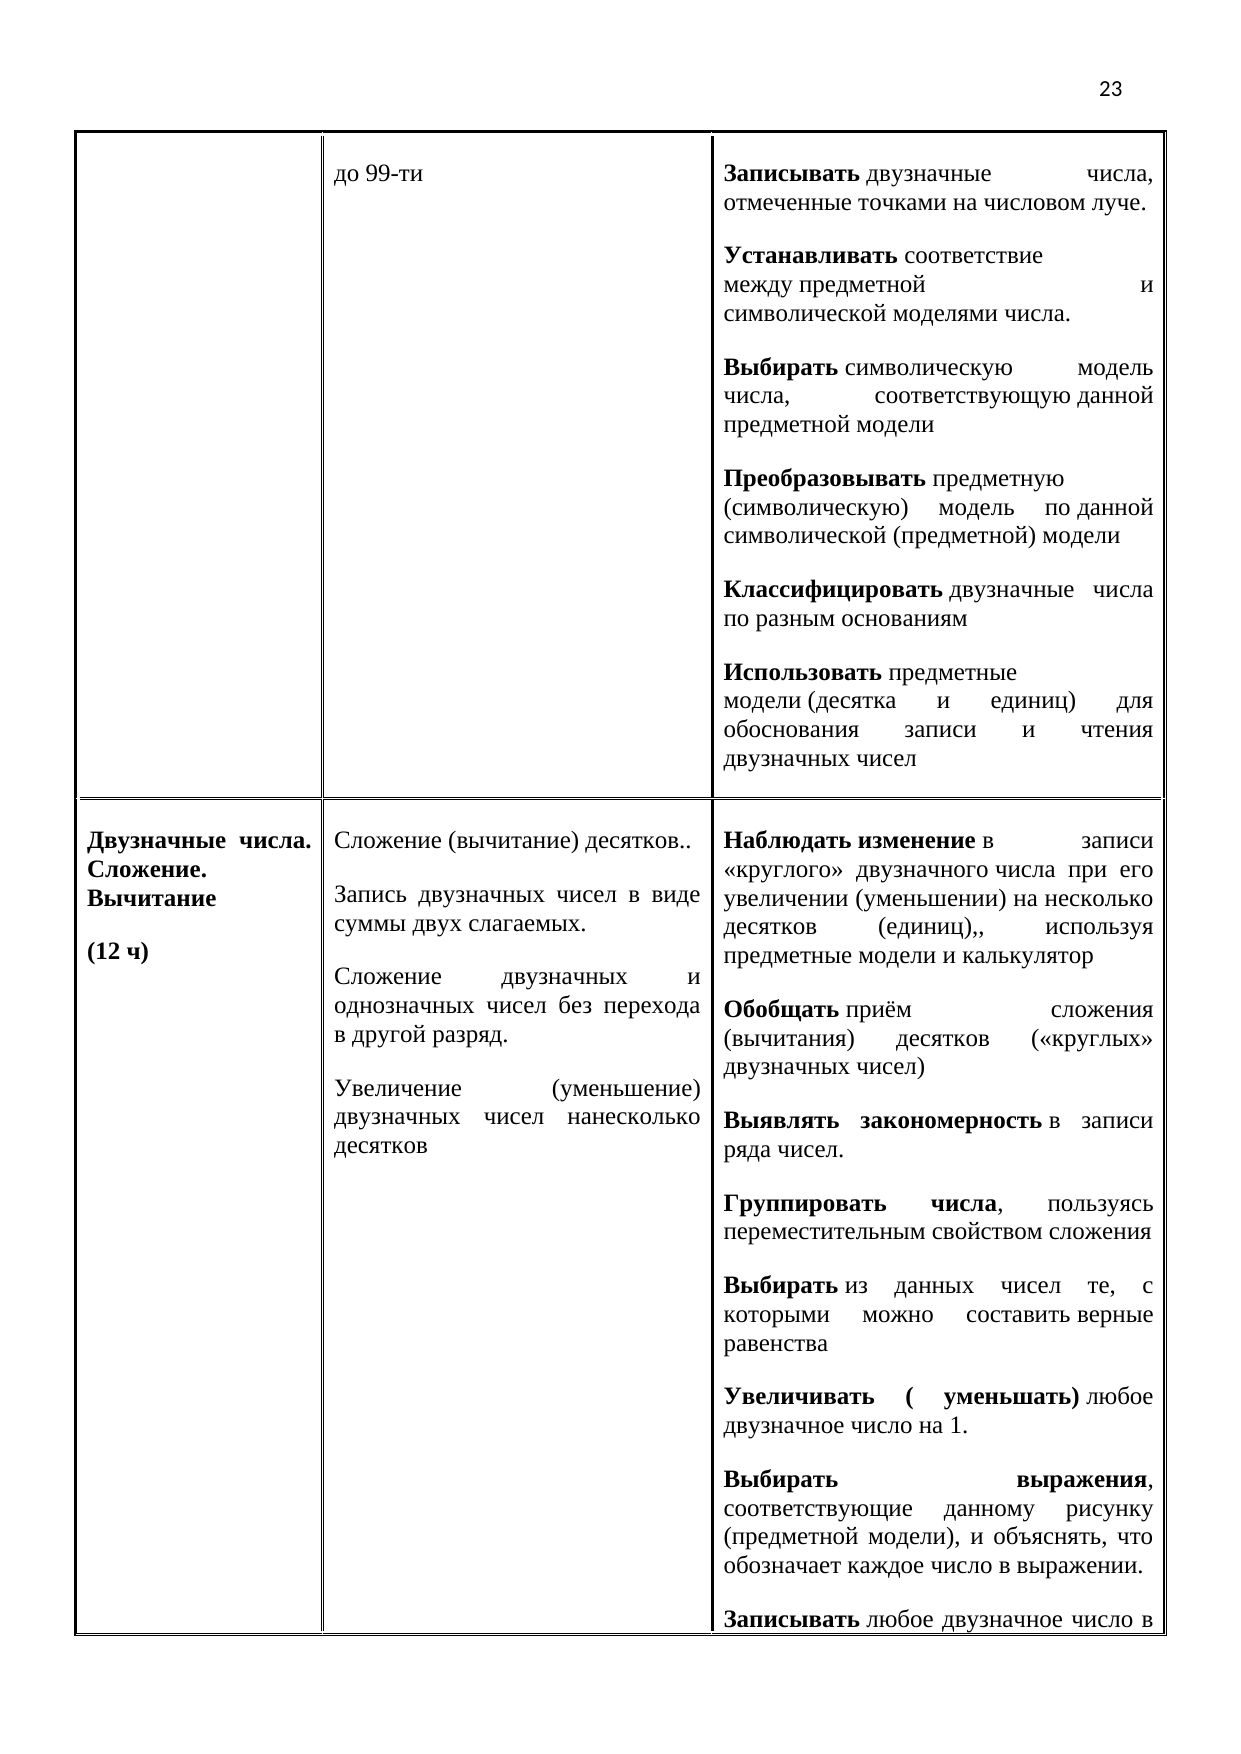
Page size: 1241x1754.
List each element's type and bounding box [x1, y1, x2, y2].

table_cell [712, 133, 1163, 797]
table_cell [323, 132, 712, 797]
table_cell [77, 133, 323, 797]
table_cell [76, 797, 323, 1633]
table_cell [323, 800, 712, 1633]
table_cell [712, 797, 1165, 1633]
